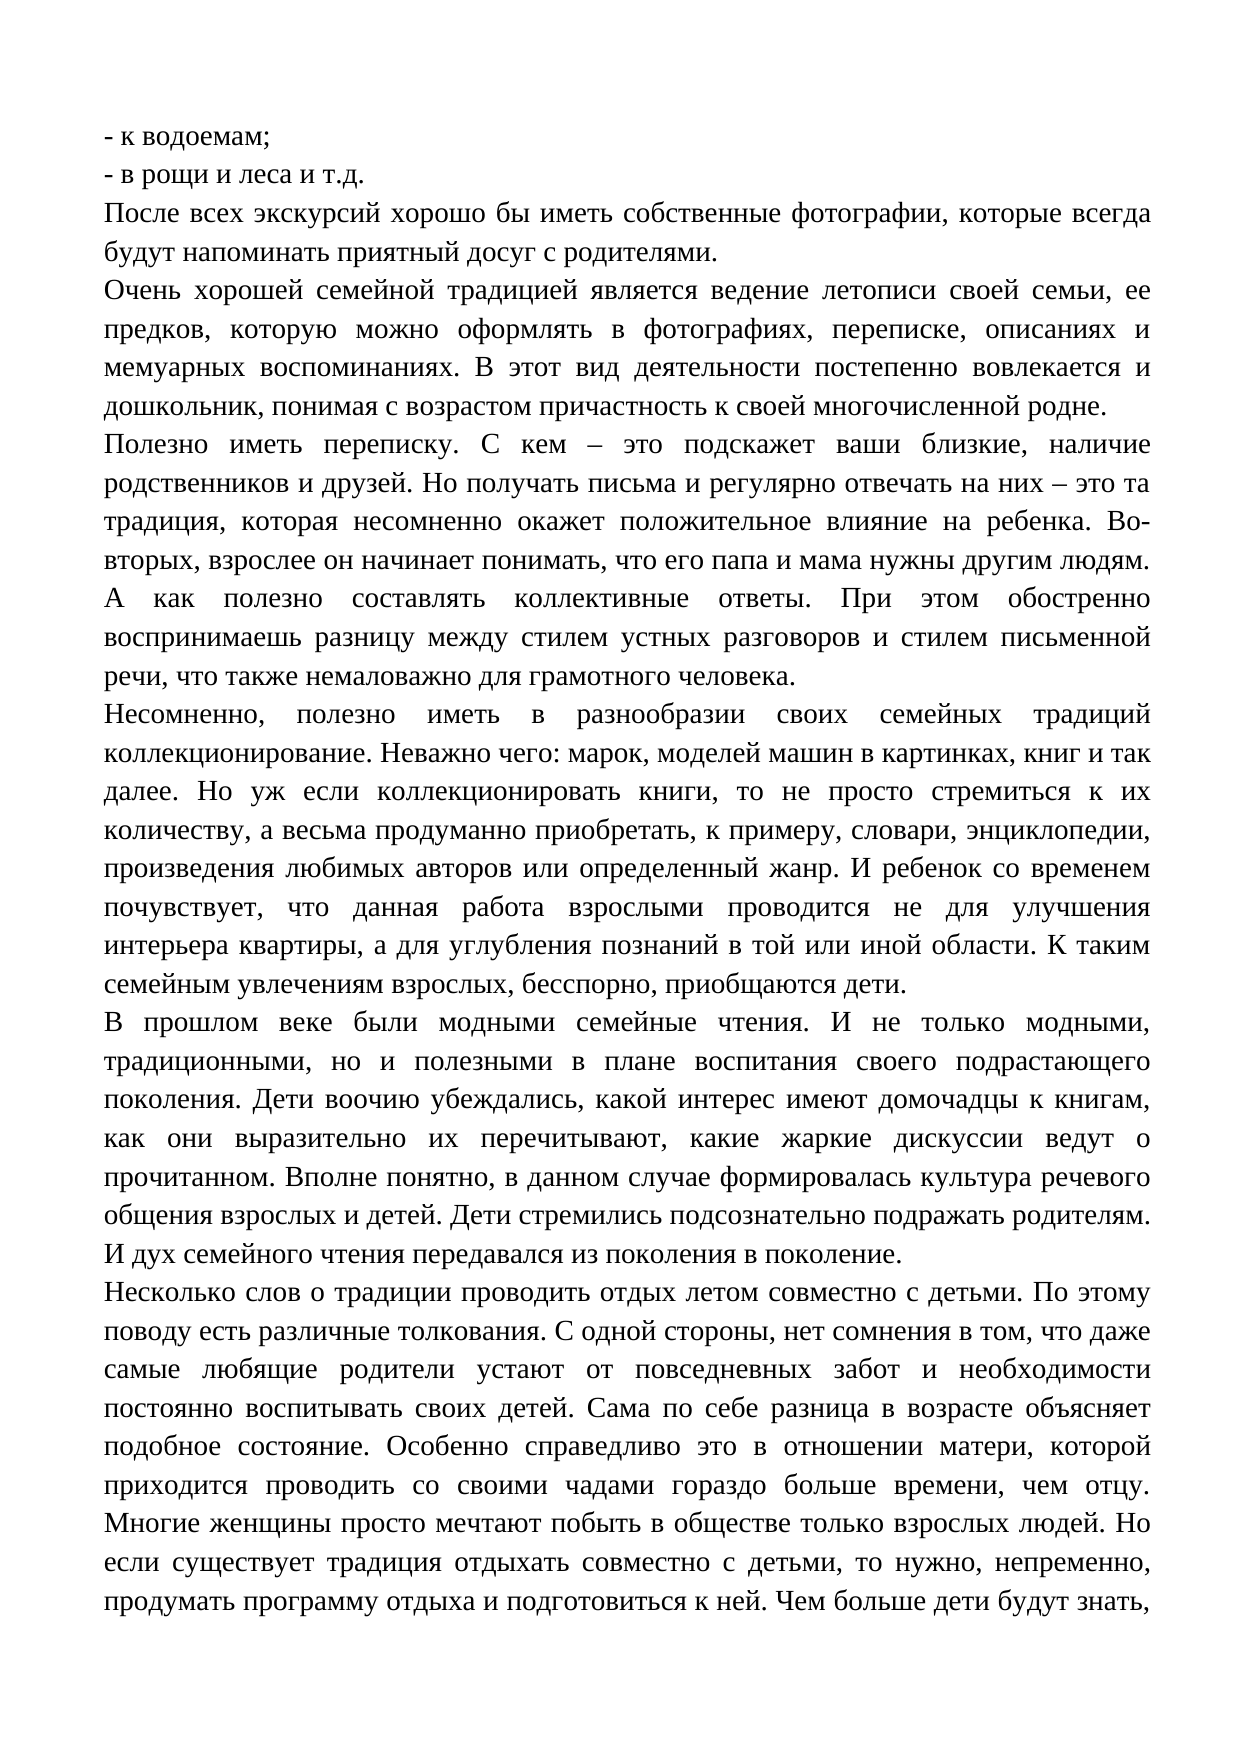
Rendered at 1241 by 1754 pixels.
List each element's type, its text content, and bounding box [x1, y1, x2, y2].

text В прошлом веке были модными семейные чтения. И не только модными, традиционными, но и полезными в плане воспитания своего подрастающего поколения. Дети воочию убеждались, какой интерес имеют домочадцы к книгам, как они выразительно их перечитывают, какие жаркие дискуссии ведут о прочитанном. Вполне понятно, в данном случае формировалась культура речевого общения взрослых и детей. Дети стремились подсознательно подражать родителям. И дух семейного чтения передавался из поколения в поколение. [103, 1004, 1152, 1269]
text Очень хорошей семейной традицией является ведение летописи своей семьи, ее предков, которую можно оформлять в фотографиях, переписке, описаниях и мемуарных воспоминаниях. В этот вид деятельности постепенно вовлекается и дошкольник, понимая с возрастом причастность к своей многочисленной родне. [103, 272, 1152, 421]
text Несомненно, полезно иметь в разнообразии своих семейных традиций коллекционирование. Неважно чего: марок, моделей машин в картинках, книг и так далее. Но уж если коллекционировать книги, то не просто стремиться к их количеству, а весьма продуманно приобретать, к примеру, словари, энциклопедии, произведения любимых авторов или определенный жанр. И ребенок со временем почувствует, что данная работа взрослыми проводится не для улучшения интерьера квартиры, а для углубления познаний в той или иной области. К таким семейным увлечениям взрослых, бесспорно, приобщаются дети. [103, 696, 1152, 999]
text После всех экскурсий хорошо бы иметь собственные фотографии, которые всегда будут напоминать приятный досуг с родителями. [103, 195, 1152, 267]
text Полезно иметь переписку. С кем – это подскажет ваши близкие, наличие родственников и друзей. Но получать письма и регулярно отвечать на них – это та традиция, которая несомненно окажет положительное влияние на ребенка. Во- вторых, взрослее он начинает понимать, что его папа и мама нужны другим людям. А как полезно составлять коллективные ответы. При этом обостренно воспринимаешь разницу между стилем устных разговоров и стилем письменной речи, что также немаловажно для грамотного человека. [103, 426, 1152, 691]
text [103, 1274, 1152, 1616]
text - к водоемам; [103, 118, 1152, 152]
text - в рощи и леса и т.д. [103, 157, 1152, 190]
